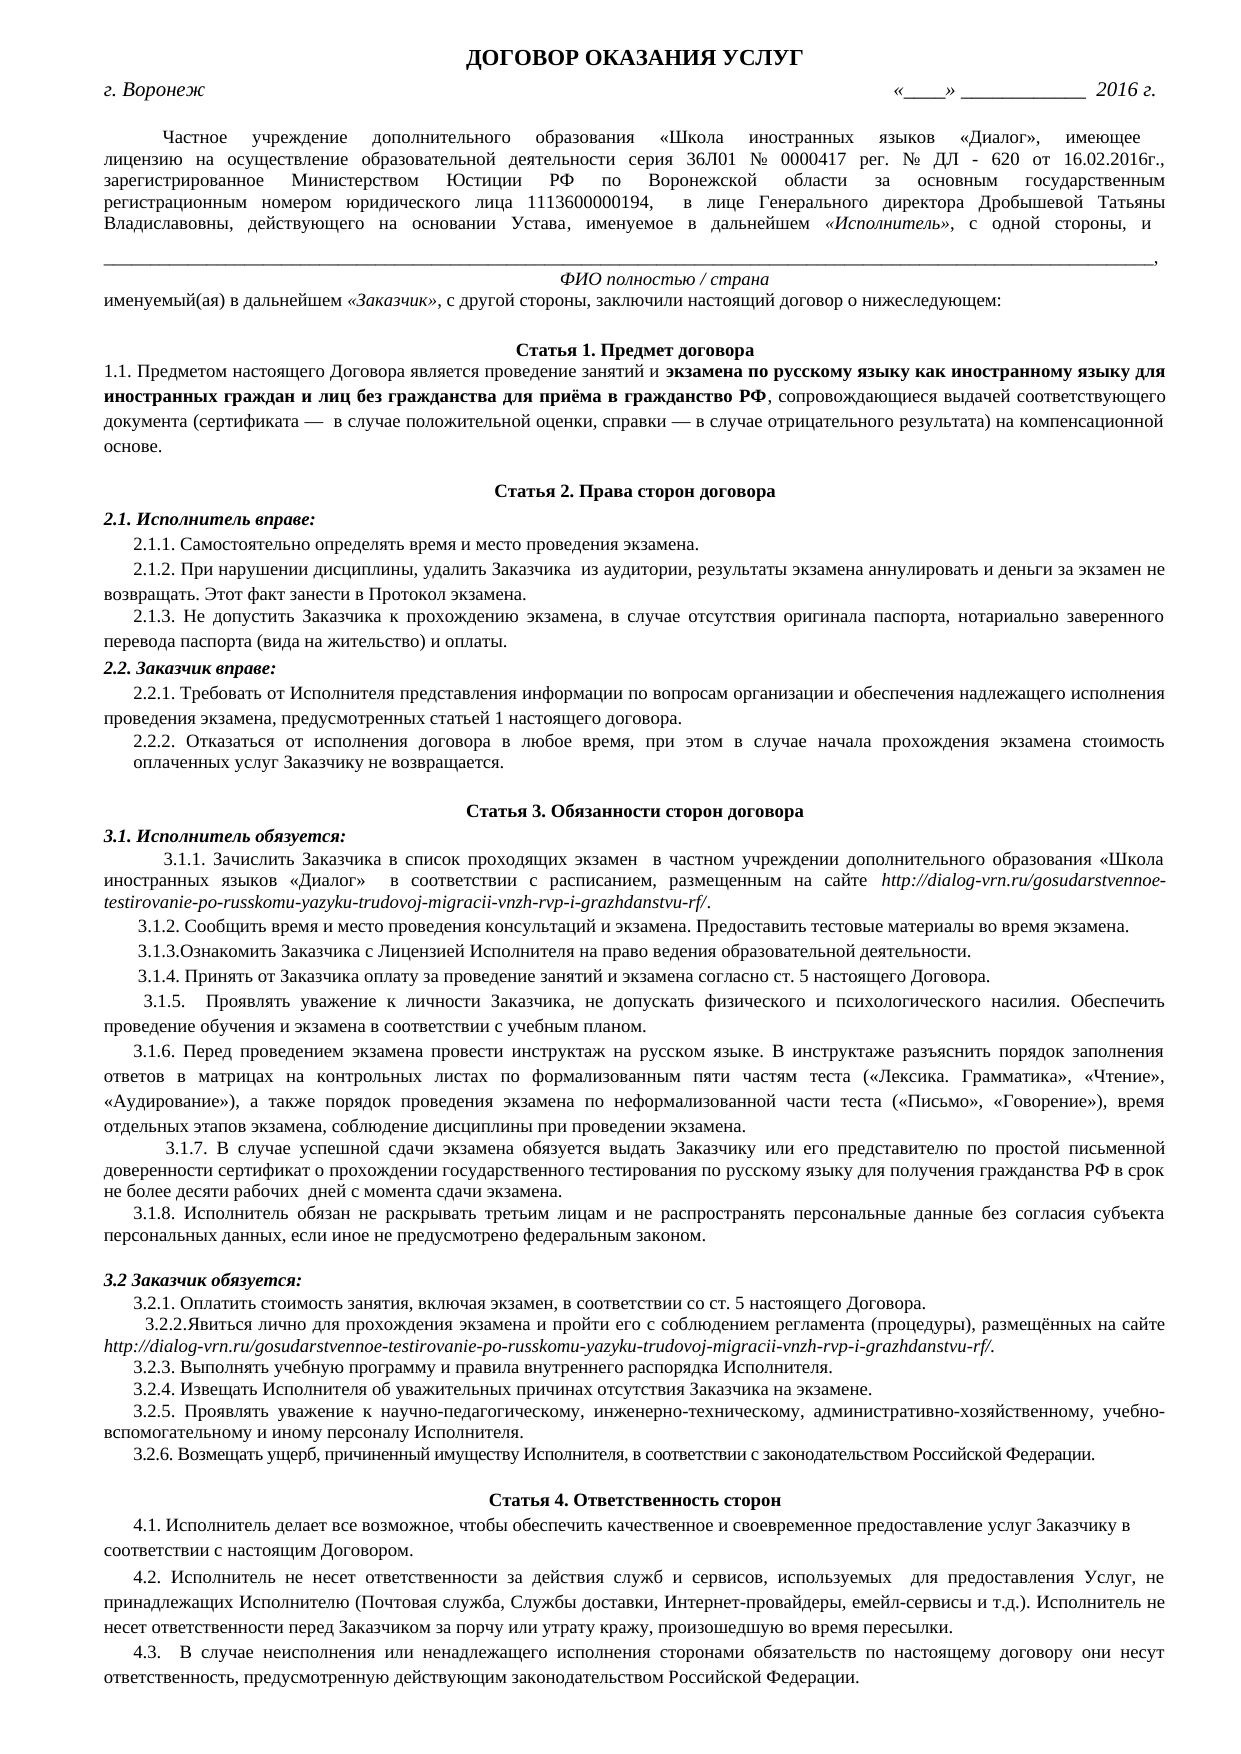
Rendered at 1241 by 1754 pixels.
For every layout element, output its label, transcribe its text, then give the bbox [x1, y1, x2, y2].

text именуемый(ая) в дальнейшем «Заказчик», с другой стороны, заключили настоящий договор о нижеследующем: [103, 289, 1166, 311]
text 3.1.4. Принять от Заказчика оплату за проведение занятий и экзамена согласно ст. 5 настоящего Договора. [103, 962, 1166, 987]
text 3.2.3. Выполнять учебную программу и правила внутреннего распорядка Исполнителя. [103, 1356, 1166, 1378]
text Статья 2. Права сторон договора [103, 480, 1166, 502]
text 3.1.3.Ознакомить Заказчика с Лицензией Исполнителя на право ведения образовательной деятельности. [103, 937, 1166, 962]
text 1.1. Предметом настоящего Договора является проведение занятий и экзамена по русскому языку как иностранному языку для иностранных граждан и лиц без гражданства для приёма в гражданство РФ, сопровождающиеся выдачей соответствующего документа (сертификата — в случае положительной оценки, справки — в случае отрицательного результата) на компенсационной основе. [103, 360, 1166, 456]
list 3.1.2. Сообщить время и место проведения консультаций и экзамена. Предоставить тестовые материалы во время экзамена. [103, 912, 1166, 937]
text Частное учреждение дополнительного образования «Школа иностранных языков «Диалог», имеющее лицензию на осуществление образовательной деятельности серия 36Л01 № 0000417 рег. № ДЛ - 620 от 16.02.2016г., зарегистрированное Министерством Юстиции РФ по Воронежской области за основным государственным регистрационным номером юридического лица 1113600000194, в лице Генерального директора Дробышевой Татьяны Владиславовны, действующего на основании Устава, именуемое в дальнейшем «Исполнитель», с одной стороны, и ________________________________________________________________________________________________________________, [103, 126, 1166, 267]
text 3.2.1. Оплатить стоимость занятия, включая экзамен, в соответствии со ст. 5 настоящего Договора. [103, 1292, 1166, 1313]
text 3.1.6. Перед проведением экзамена провести инструктаж на русском языке. В инструктаже разъяснить порядок заполнения ответов в матрицах на контрольных листах по формализованным пяти частям теста («Лексика. Грамматика», «Чтение», «Аудирование»), а также порядок проведения экзамена по неформализованной части теста («Письмо», «Говорение»), время отдельных этапов экзамена, соблюдение дисциплины при проведении экзамена. [103, 1037, 1166, 1137]
text 2.1.2. При нарушении дисциплины, удалить Заказчика из аудитории, результаты экзамена аннулировать и деньги за экзамен не возвращать. Этот факт занести в Протокол экзамена. [103, 555, 1166, 605]
text 3.1. Исполнитель обязуется: [103, 823, 1166, 848]
text 3.1.7. В случае успешной сдачи экзамена обязуется выдать Заказчику или его представителю по простой письменной доверенности сертификат о прохождении государственного тестирования по русскому языку для получения гражданства РФ в срок не более десяти рабочих дней с момента сдачи экзамена. [103, 1137, 1166, 1202]
text 3.2 Заказчик обязуется: [103, 1267, 1166, 1292]
text Статья 3. Обязанности сторон договора [103, 798, 1166, 823]
text Статья 4. Ответственность сторон [103, 1489, 1166, 1511]
text 4.1. Исполнитель делает все возможное, чтобы обеспечить качественное и своевременное предоставление услуг Заказчику в соответствии с настоящим Договором. [103, 1514, 1166, 1560]
text Статья 1. Предмет договора [103, 338, 1166, 360]
text 3.2.5. Проявлять уважение к научно-педагогическому, инженерно-техническому, административно-хозяйственному, учебно-вспомогательному и иному персоналу Исполнителя. [103, 1399, 1166, 1443]
text 4.2. Исполнитель не несет ответственности за действия служб и сервисов, используемых для предоставления Услуг, не принадлежащих Исполнителю (Почтовая служба, Службы доставки, Интернет-провайдеры, емейл-сервисы и т.д.). Исполнитель не несет ответственности перед Заказчиком за порчу или утрату кражу, произошедшую во время пересылки. [103, 1563, 1166, 1638]
text 2.1. Исполнитель вправе: [103, 505, 1166, 530]
text 2.2.1. Требовать от Исполнителя представления информации по вопросам организации и обеспечения надлежащего исполнения проведения экзамена, предусмотренных статьей 1 настоящего договора. [103, 679, 1166, 729]
text 3.2.2.Явиться лично для прохождения экзамена и пройти его с соблюдением регламента (процедуры), размещённых на сайте http://dialog-vrn.ru/gosudarstvennoe-testirovanie-po-russkomu-yazyku-trudovoj-migracii-vnzh-rvp-i-grazhdanstvu-rf/. [103, 1313, 1166, 1356]
text 4.3. В случае неисполнения или ненадлежащего исполнения сторонами обязательств по настоящему договору они несут ответственность, предусмотренную действующим законодательством Российской Федерации. [103, 1638, 1166, 1688]
text 3.1.5. Проявлять уважение к личности Заказчика, не допускать физического и психологического насилия. Обеспечить проведение обучения и экзамена в соответствии с учебным планом. [103, 987, 1166, 1037]
text г. Воронеж «____» ____________ 2016 г. [103, 77, 1166, 101]
text 2.1.3. Не допустить Заказчика к прохождению экзамена, в случае отсутствия оригинала паспорта, нотариально заверенного перевода паспорта (вида на жительство) и оплаты. [103, 605, 1166, 651]
text 2.1.1. Самостоятельно определять время и место проведения экзамена. [103, 530, 1166, 555]
text 3.2.6. Возмещать ущерб, причиненный имуществу Исполнителя, в соответствии с законодательством Российской Федерации. [103, 1443, 1166, 1464]
text ФИО полностью / страна [103, 267, 1166, 289]
text 3.2.4. Извещать Исполнителя об уважительных причинах отсутствия Заказчика на экзамене. [103, 1378, 1166, 1399]
text ДОГОВОР ОКАЗАНИЯ УСЛУГ [103, 44, 1166, 71]
text 3.1.8. Исполнитель обязан не раскрывать третьим лицам и не распространять персональные данные без согласия субъекта персональных данных, если иное не предусмотрено федеральным законом. [103, 1202, 1166, 1245]
text 3.1.1. Зачислить Заказчика в список проходящих экзамен в частном учреждении дополнительного образования «Школа иностранных языков «Диалог» в соответствии с расписанием, размещенным на сайте http://dialog-vrn.ru/gosudarstvennoe-testirovanie-po-russkomu-yazyku-trudovoj-migracii-vnzh-rvp-i-grazhdanstvu-rf/. [103, 848, 1166, 912]
text 2.2. Заказчик вправе: [103, 654, 1166, 679]
text 2.2.2. Отказаться от исполнения договора в любое время, при этом в случае начала прохождения экзамена стоимость оплаченных услуг Заказчику не возвращается. [133, 729, 1166, 773]
